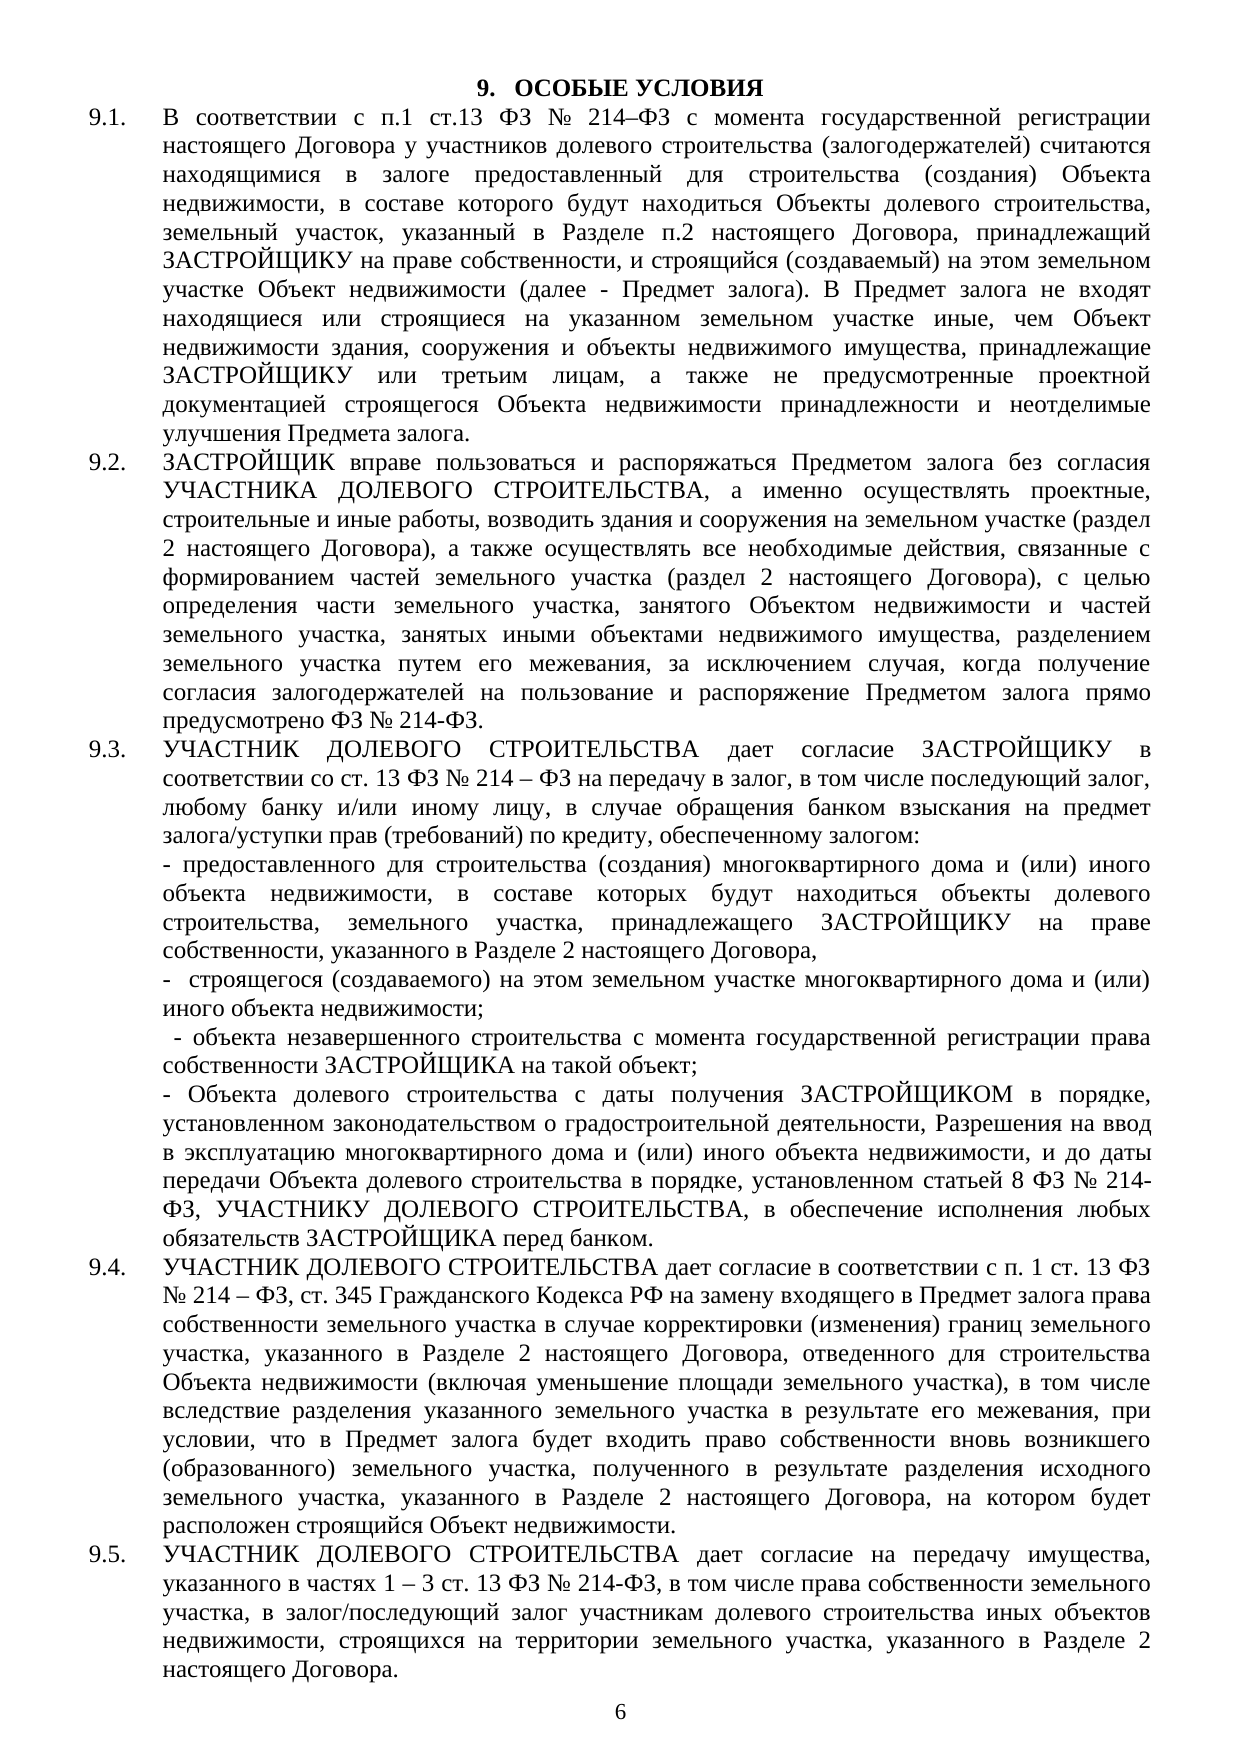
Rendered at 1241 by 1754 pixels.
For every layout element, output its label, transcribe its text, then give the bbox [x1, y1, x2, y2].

list ОСОБЫЕ УСЛОВИЯ [89, 73, 1152, 102]
list ЗАСТРОЙЩИК вправе пользоваться и распоряжаться Предметом залога без согласия УЧАСТНИКА ДОЛЕВОГО СТРОИТЕЛЬСТВА, а именно осуществлять проектные, строительные и иные работы, возводить здания и сооружения на земельном участке (раздел 2 настоящего Договора), а также осуществлять все необходимые действия, связанные с формированием частей земельного участка (раздел 2 настоящего Договора), с целью определения части земельного участка, занятого Объектом недвижимости и частей земельного участка, занятых иными объектами недвижимого имущества, разделением земельного участка путем его межевания, за исключением случая, когда получение согласия залогодержателей на пользование и распоряжение Предметом залога прямо предусмотрено ФЗ № 214-ФЗ. [89, 447, 1152, 734]
list УЧАСТНИК ДОЛЕВОГО СТРОИТЕЛЬСТВА дает согласие на передачу имущества, указанного в частях 1 – 3 ст. 13 ФЗ № 214-ФЗ, в том числе права собственности земельного участка, в залог/последующий залог участникам долевого строительства иных объектов недвижимости, строящихся на территории земельного участка, указанного в Разделе 2 настоящего Договора. [89, 1539, 1152, 1683]
text - строящегося (создаваемого) на этом земельном участке многоквартирного дома и (или) иного объекта недвижимости; [162, 964, 1152, 1022]
list УЧАСТНИК ДОЛЕВОГО СТРОИТЕЛЬСТВА дает согласие ЗАСТРОЙЩИКУ в соответствии со ст. 13 ФЗ № 214 – ФЗ на передачу в залог, в том числе последующий залог, любому банку и/или иному лицу, в случае обращения банком взыскания на предмет залога/уступки прав (требований) по кредиту, обеспеченному залогом: [89, 734, 1152, 849]
list В соответствии с п.1 ст.13 ФЗ № 214–ФЗ с момента государственной регистрации настоящего Договора у участников долевого строительства (залогодержателей) считаются находящимися в залоге предоставленный для строительства (создания) Объекта недвижимости, в составе которого будут находиться Объекты долевого строительства, земельный участок, указанный в Разделе п.2 настоящего Договора, принадлежащий ЗАСТРОЙЩИКУ на праве собственности, и строящийся (создаваемый) на этом земельном участке Объект недвижимости (далее - Предмет залога). В Предмет залога не входят находящиеся или строящиеся на указанном земельном участке иные, чем Объект недвижимости здания, сооружения и объекты недвижимого имущества, принадлежащие ЗАСТРОЙЩИКУ или третьим лицам, а также не предусмотренные проектной документацией строящегося Объекта недвижимости принадлежности и неотделимые улучшения Предмета залога. [89, 102, 1152, 447]
text - предоставленного для строительства (создания) многоквартирного дома и (или) иного объекта недвижимости, в составе которых будут находиться объекты долевого строительства, земельного участка, принадлежащего ЗАСТРОЙЩИКУ на праве собственности, указанного в Разделе 2 настоящего Договора, [162, 849, 1152, 964]
text - объекта незавершенного строительства с момента государственной регистрации права собственности ЗАСТРОЙЩИКА на такой объект; [162, 1022, 1152, 1079]
text - Объекта долевого строительства с даты получения ЗАСТРОЙЩИКОМ в порядке, установленном законодательством о градостроительной деятельности, Разрешения на ввод в эксплуатацию многоквартирного дома и (или) иного объекта недвижимости, и до даты передачи Объекта долевого строительства в порядке, установленном статьей 8 ФЗ № 214-ФЗ, УЧАСТНИКУ ДОЛЕВОГО СТРОИТЕЛЬСТВА, в обеспечение исполнения любых обязательств ЗАСТРОЙЩИКА перед банком. [162, 1079, 1152, 1252]
list УЧАСТНИК ДОЛЕВОГО СТРОИТЕЛЬСТВА дает согласие в соответствии с п. 1 ст. 13 ФЗ № 214 – ФЗ, ст. 345 Гражданского Кодекса РФ на замену входящего в Предмет залога права собственности земельного участка в случае корректировки (изменения) границ земельного участка, указанного в Разделе 2 настоящего Договора, отведенного для строительства Объекта недвижимости (включая уменьшение площади земельного участка), в том числе вследствие разделения указанного земельного участка в результате его межевания, при условии, что в Предмет залога будет входить право собственности вновь возникшего (образованного) земельного участка, полученного в результате разделения исходного земельного участка, указанного в Разделе 2 настоящего Договора, на котором будет расположен строящийся Объект недвижимости. [89, 1252, 1152, 1539]
